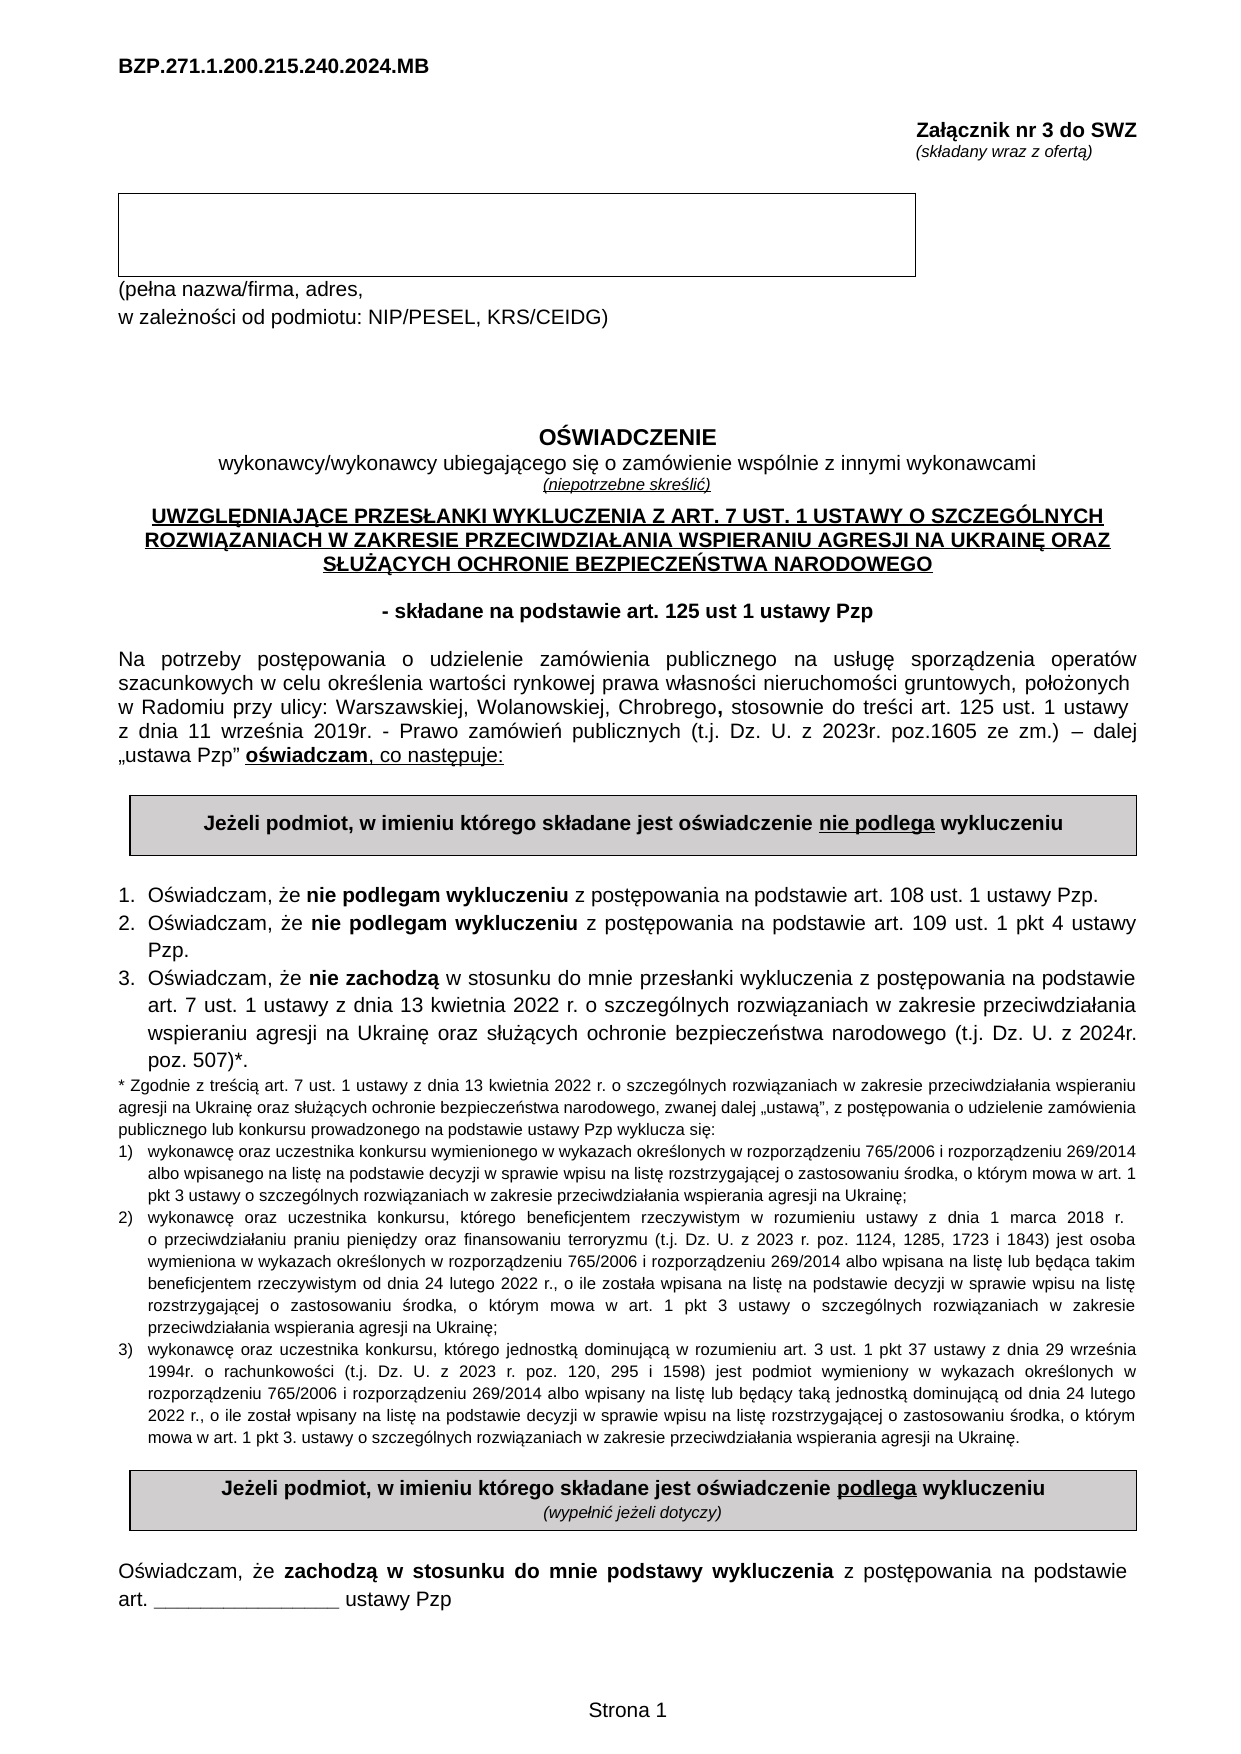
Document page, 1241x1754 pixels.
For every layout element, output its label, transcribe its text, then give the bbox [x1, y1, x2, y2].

text - składane na podstawie art. 125 ust 1 ustawy Pzp [118, 599, 1137, 623]
text (niepotrzebne skreślić) [118, 474, 1137, 494]
text (pełna nazwa/firma, adres, [118, 277, 1137, 301]
text UWZGLĘDNIAJĄCE PRZESŁANKI WYKLUCZENIA Z ART. 7 UST. 1 USTAWY O SZCZEGÓLNYCH ROZWIĄZANIACH W ZAKRESIE PRZECIWDZIAŁANIA WSPIERANIU AGRESJI NA UKRAINĘ ORAZ SŁUŻĄCYCH OCHRONIE BEZPIECZEŃSTWA NARODOWEGO [118, 503, 1137, 575]
list Oświadczam, że nie podlegam wykluczeniu z postępowania na podstawie art. 109 ust. 1 pkt 4 ustawy Pzp. [118, 911, 1137, 962]
list 1) wykonawcę oraz uczestnika konkursu wymienionego w wykazach określonych w rozporządzeniu 765/2006 i rozporządzeniu 269/2014 albo wpisanego na listę na podstawie decyzji w sprawie wpisu na listę rozstrzygającej o zastosowaniu środka, o którym mowa w art. 1 pkt 3 ustawy o szczególnych rozwiązaniach w zakresie przeciwdziałania wspierania agresji na Ukrainę; [118, 1142, 1137, 1205]
text Oświadczam, że zachodzą w stosunku do mnie podstawy wykluczenia z postępowania na podstawie art. ________________ ustawy Pzp [118, 1559, 1137, 1610]
list 3) wykonawcę oraz uczestnika konkursu, którego jednostką dominującą w rozumieniu art. 3 ust. 1 pkt 37 ustawy z dnia 29 września 1994r. o rachunkowości (t.j. Dz. U. z 2023 r. poz. 120, 295 i 1598) jest podmiot wymieniony w wykazach określonych w rozporządzeniu 765/2006 i rozporządzeniu 269/2014 albo wpisany na listę lub będący taką jednostką dominującą od dnia 24 lutego 2022 r., o ile został wpisany na listę na podstawie decyzji w sprawie wpisu na listę rozstrzygającej o zastosowaniu środka, o którym mowa w art. 1 pkt 3. ustawy o szczególnych rozwiązaniach w zakresie przeciwdziałania wspierania agresji na Ukrainę. [118, 1339, 1137, 1447]
text Na potrzeby postępowania o udzielenie zamówienia publicznego na usługę sporządzenia operatów szacunkowych w celu określenia wartości rynkowej prawa własności nieruchomości gruntowych, położonych w Radomiu przy ulicy: Warszawskiej, Wolanowskiej, Chrobrego, stosownie do treści art. 125 ust. 1 ustawy z dnia 11 września 2019r. - Prawo zamówień publicznych (t.j. Dz. U. z 2023r. poz.1605 ze zm.) – dalej „ustawa Pzp” oświadczam, co następuje: [118, 647, 1137, 767]
text Załącznik nr 3 do SWZ [118, 118, 1137, 142]
text (składany wraz z ofertą) [118, 142, 1137, 161]
list Oświadczam, że nie podlegam wykluczeniu z postępowania na podstawie art. 108 ust. 1 ustawy Pzp. [118, 883, 1137, 907]
list * Zgodnie z treścią art. 7 ust. 1 ustawy z dnia 13 kwietnia 2022 r. o szczególnych rozwiązaniach w zakresie przeciwdziałania wspieraniu agresji na Ukrainę oraz służących ochronie bezpieczeństwa narodowego, zwanej dalej „ustawą”, z postępowania o udzielenie zamówienia publicznego lub konkursu prowadzonego na podstawie ustawy Pzp wyklucza się: [118, 1076, 1137, 1139]
list 2) wykonawcę oraz uczestnika konkursu, którego beneficjentem rzeczywistym w rozumieniu ustawy z dnia 1 marca 2018 r. o przeciwdziałaniu praniu pieniędzy oraz finansowaniu terroryzmu (t.j. Dz. U. z 2023 r. poz. 1124, 1285, 1723 i 1843) jest osoba wymieniona w wykazach określonych w rozporządzeniu 765/2006 i rozporządzeniu 269/2014 albo wpisana na listę lub będąca takim beneficjentem rzeczywistym od dnia 24 lutego 2022 r., o ile została wpisana na listę na podstawie decyzji w sprawie wpisu na listę rozstrzygającej o zastosowaniu środka, o którym mowa w art. 1 pkt 3 ustawy o szczególnych rozwiązaniach w zakresie przeciwdziałania wspierania agresji na Ukrainę; [118, 1208, 1137, 1337]
text wykonawcy/wykonawcy ubiegającego się o zamówienie wspólnie z innymi wykonawcami [118, 451, 1137, 474]
text OŚWIADCZENIE [118, 424, 1137, 451]
table_header Jeżeli podmiot, w imieniu którego składane jest oświadczenie nie podlega wykluczeniu [131, 796, 1136, 855]
text w zależności od podmiotu: NIP/PESEL, KRS/CEIDG) [118, 305, 1137, 329]
table_header [119, 194, 915, 276]
list Oświadczam, że nie zachodzą w stosunku do mnie przesłanki wykluczenia z postępowania na podstawie art. 7 ust. 1 ustawy z dnia 13 kwietnia 2022 r. o szczególnych rozwiązaniach w zakresie przeciwdziałania wspieraniu agresji na Ukrainę oraz służących ochronie bezpieczeństwa narodowego (t.j. Dz. U. z 2024r. poz. 507)*. [118, 966, 1137, 1072]
table_header Jeżeli podmiot, w imieniu którego składane jest oświadczenie podlega wykluczeniu (wypełnić jeżeli dotyczy) [131, 1471, 1136, 1530]
